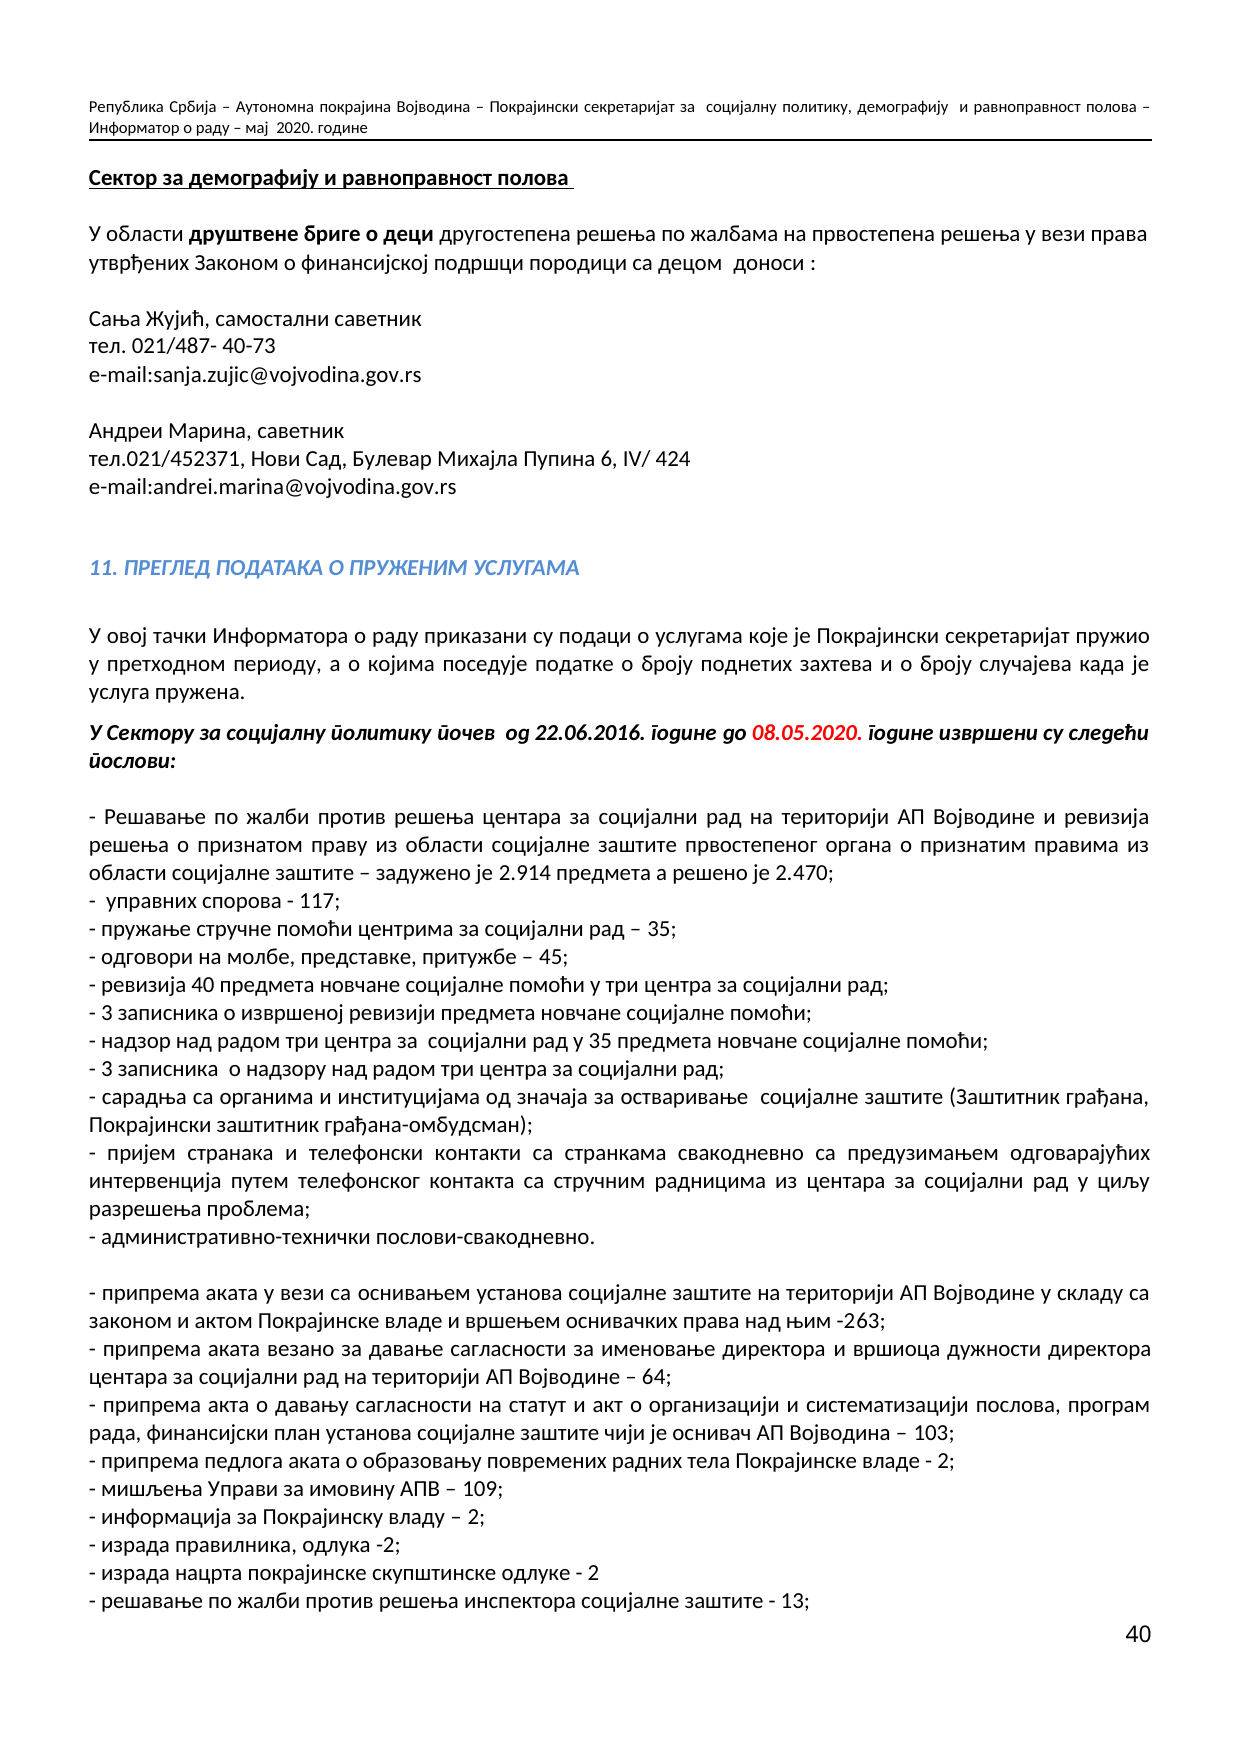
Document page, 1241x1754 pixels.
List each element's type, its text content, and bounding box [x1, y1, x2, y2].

text тел. 021/487- 40-73 [89, 332, 1152, 360]
text 11. ПРЕГЛЕД ПОДАТАКА О ПРУЖЕНИМ УСЛУГАМА [89, 553, 1152, 581]
text - сарадња са органима и институцијама од значаја за остваривање социјалне заштите (Заштитник грађана, Покрајински заштитник грађана-омбудсман); [89, 1082, 1152, 1138]
text - информација за Покрајинску владу – 2; [89, 1502, 1152, 1531]
text - пружање стручне помоћи центрима за социјални рад – 35; [89, 914, 1152, 942]
text У Сектору за социјалну политику почев од 22.06.2016. године до 08.05.2020. године извршени су следећи послови: [89, 718, 1152, 774]
text - израда нацрта покрајинске скупштинске одлуке - 2 [89, 1558, 1152, 1587]
text - 3 записника о извршеној ревизији предмета новчане социјалне помоћи; [89, 998, 1152, 1026]
text - припрема педлога аката о образовању повремених радних тела Покрајинске владе - 2; [89, 1446, 1152, 1474]
text - израда правилника, одлука -2; [89, 1531, 1152, 1558]
text - припрема аката везано за давање сагласности за именовање директора и вршиоца дужности директора центара за социјални рад на територији АП Војводине – 64; [89, 1334, 1152, 1390]
text - мишљења Управи за имовину АПВ – 109; [89, 1474, 1152, 1502]
text - надзор над радом три центра за социјални рад у 35 предмета новчане социјалне помоћи; [89, 1026, 1152, 1054]
text - пријем странака и телефонски контакти са странкама свакодневно са предузимањем одговарајућих интервенција путем телефонског контакта са стручним радницима из центара за социјални рад у циљу разрешења проблема; [89, 1138, 1152, 1222]
text e-mail:sanja.zujic@vojvodina.gov.rs [89, 360, 1152, 388]
text тел.021/452371, Нови Сад, Булевар Михајла Пупина 6, IV/ 424 [89, 444, 1152, 472]
text Сања Жујић, самостални саветник [89, 304, 1152, 332]
text Андреи Марина, саветник [89, 416, 1152, 444]
text - 3 записника о надзору над радом три центра за социјални рад; [89, 1054, 1152, 1082]
text - припрема акта о давању сагласности на статут и акт о организацији и систематизацији послова, програм рада, финансијски план установа социјалне заштите чији је оснивач АП Војводина – 103; [89, 1390, 1152, 1446]
text - Решавање по жалби против решења центара за социјални рад на територији АП Војводине и ревизија решења о признатом праву из области социјалне заштите првостепеног органа о признатим правима из области социјалне заштите – задужено је 2.914 предмета а решено је 2.470; [89, 802, 1152, 886]
text - одговори на молбе, представке, притужбе – 45; [89, 942, 1152, 970]
text - решавање по жалби против решења инспектора социјалне заштите - 13; [89, 1587, 1152, 1614]
text - управних спорова - 117; [89, 886, 1152, 914]
text - ревизија 40 предмета новчане социјалне помоћи у три центра за социјални рад; [89, 970, 1152, 998]
text У области друштвене бриге о деци другостепена решења по жалбама на првостепена решења у вези права утврђених Законом о финансијској подршци породици са децом доноси : [89, 219, 1152, 276]
text Сектор за демографију и равноправност полова [89, 163, 1152, 192]
text - припрема аката у вези са оснивањем установа социјалне заштите на територији АП Војводине у складу са законом и актом Покрајинске владе и вршењем оснивачких права над њим -263; [89, 1278, 1152, 1334]
text e-mail:andrei.marina@vojvodina.gov.rs [89, 472, 1152, 500]
text У овој тачки Информатора о раду приказани су подаци о услугама које је Покрајински секретаријат пружио у претходном периоду, а о којима поседује податке о броју поднетих захтева и о броју случајева када је услуга пружена. [89, 593, 1152, 705]
text - административно-технички послови-свакодневно. [89, 1222, 1152, 1250]
